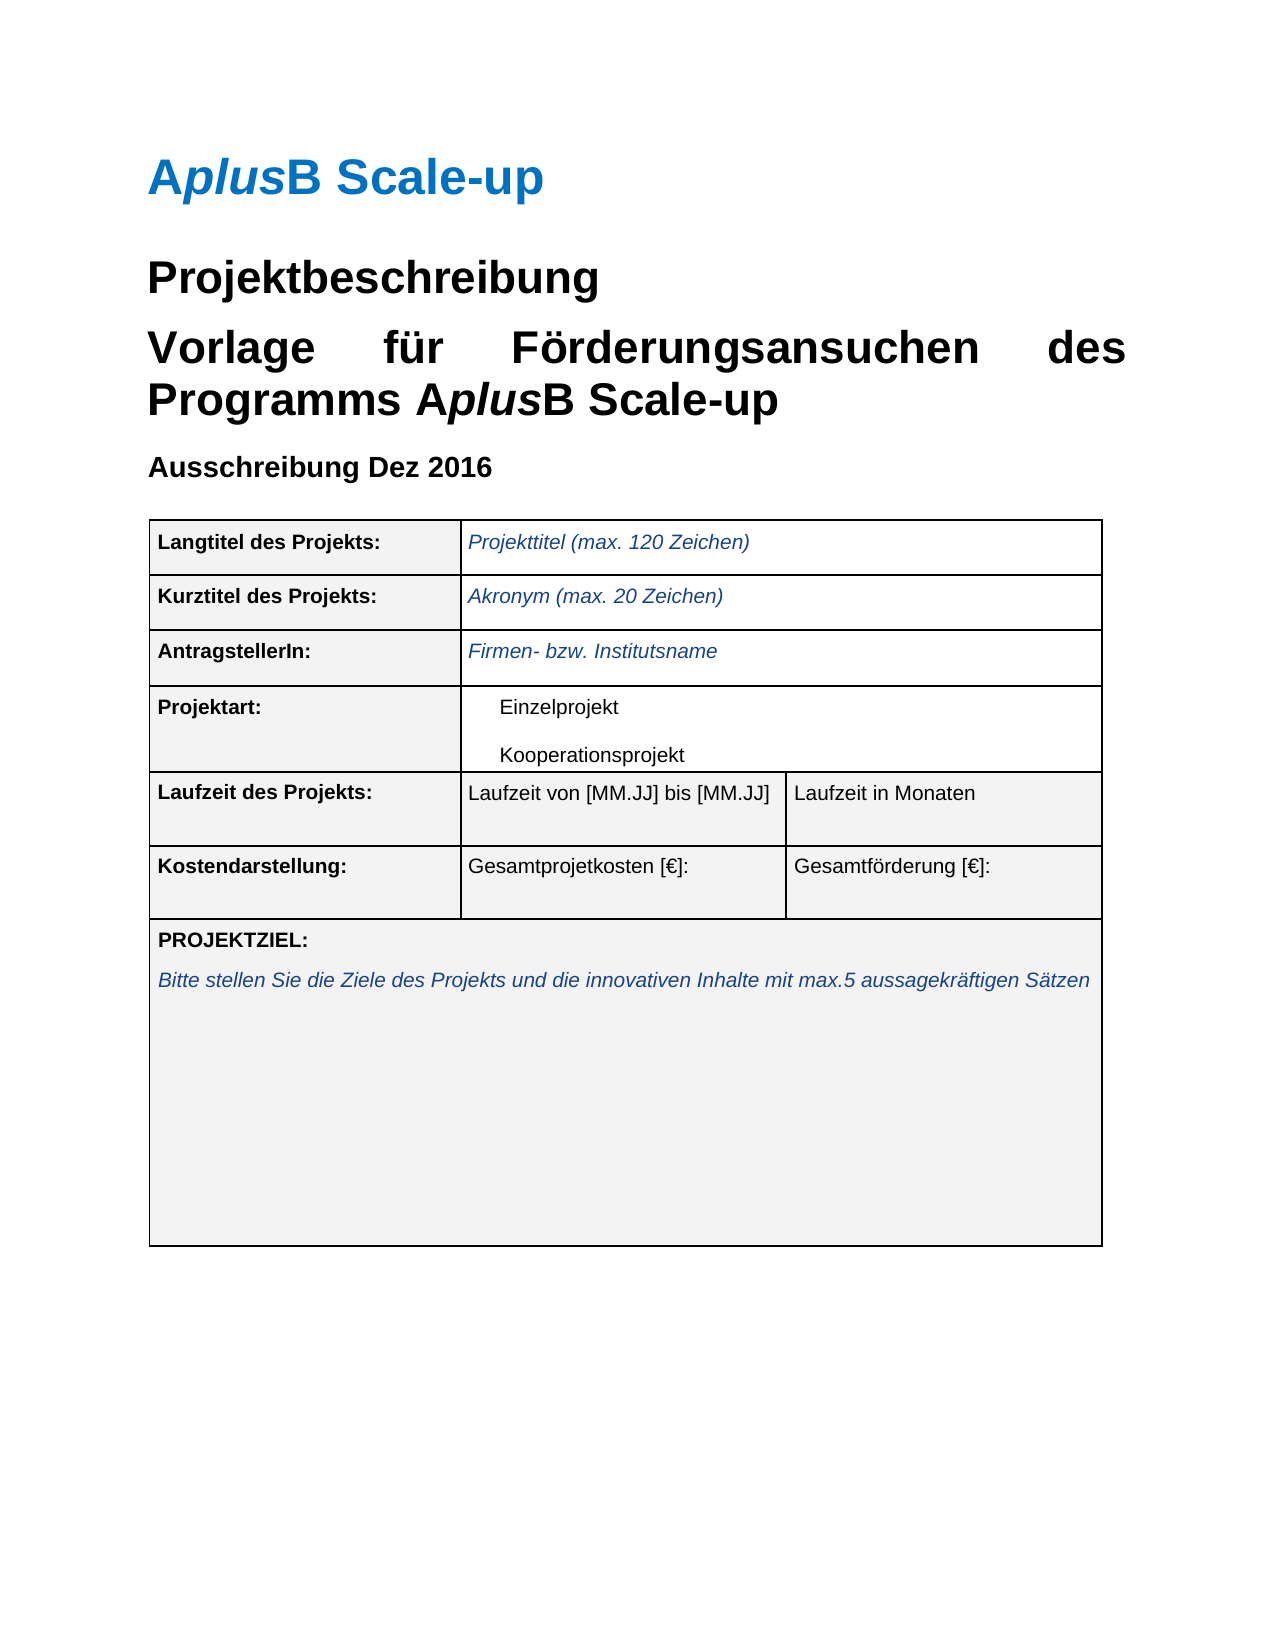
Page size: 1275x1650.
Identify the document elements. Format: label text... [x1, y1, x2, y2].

table_cell Kurztitel des Projekts: [150, 576, 460, 629]
table_header Langtitel des Projekts: [150, 521, 460, 574]
table_cell Akronym (max. 20 Zeichen) [462, 576, 1101, 629]
table_cell Kostendarstellung: [150, 847, 460, 918]
table_cell Gesamtförderung [€]: [787, 847, 1101, 918]
text Ausschreibung Dez 2016 [148, 450, 1127, 484]
table_header Projekttitel (max. 120 Zeichen) [462, 521, 1101, 574]
text Vorlage für Förderungsansuchen des Programms AplusB Scale-up [148, 321, 1127, 426]
table_cell Laufzeit des Projekts: [150, 773, 460, 845]
text AplusB Scale-up [148, 148, 1127, 205]
table_cell AntragstellerIn: [150, 631, 460, 685]
table_cell Projektart: [150, 687, 460, 771]
text Projektbeschreibung [148, 252, 1127, 304]
table_cell Einzelprojekt Kooperationsprojekt [462, 687, 1101, 771]
table_cell Gesamtprojetkosten [€]: [462, 847, 785, 918]
table_cell Laufzeit in Monaten [787, 773, 1101, 845]
table_cell Laufzeit von [MM.JJ] bis [MM.JJ] [462, 773, 785, 845]
table_cell PROJEKTZIEL: Bitte stellen Sie die Ziele des Projekts und die innovativen Inhalte mit max.5 aussagekräftigen Sätzen dar. [150, 920, 1101, 1245]
table_cell Firmen- bzw. Institutsname [462, 631, 1101, 685]
